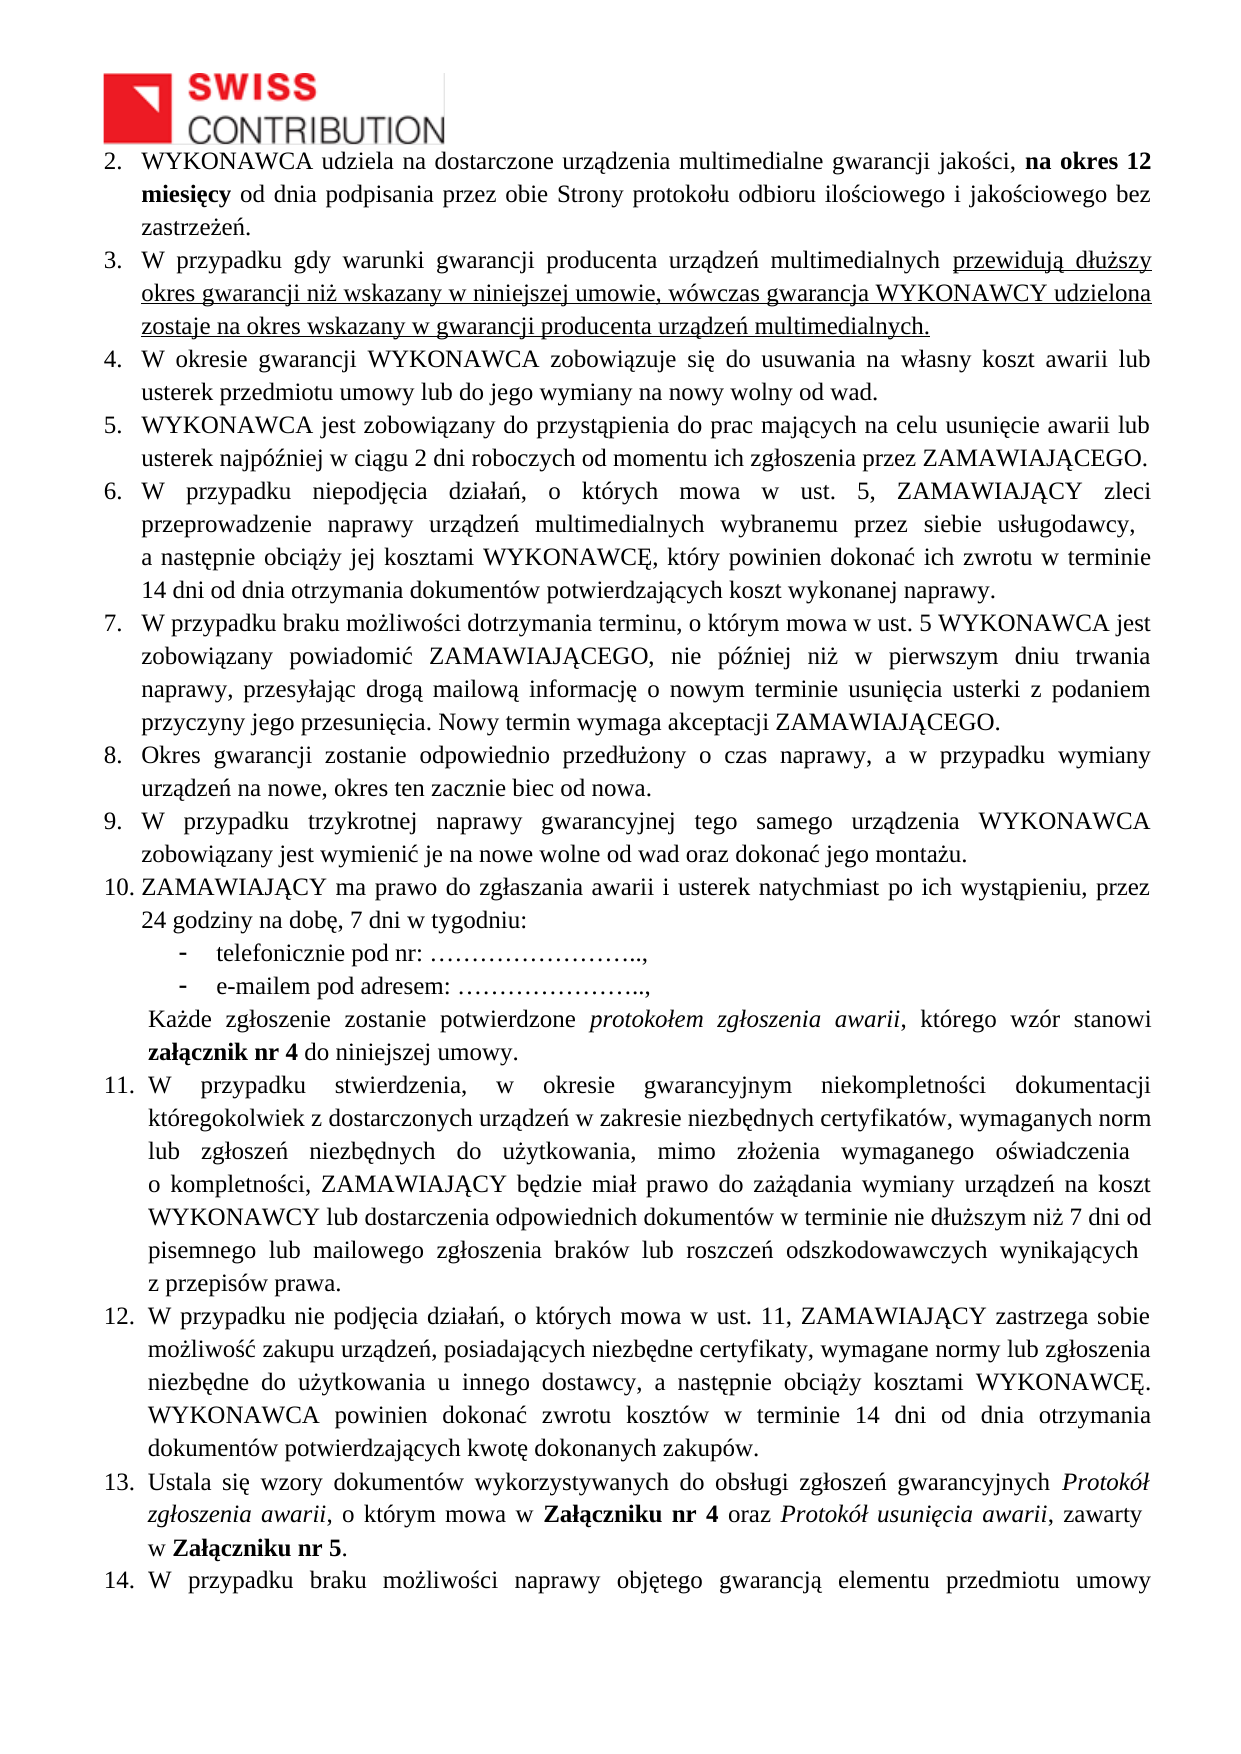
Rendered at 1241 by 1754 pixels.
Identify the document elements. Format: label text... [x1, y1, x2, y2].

list telefonicznie pod nr: …………………….., [178, 938, 1152, 967]
list W przypadku nie podjęcia działań, o których mowa w ust. 11, ZAMAWIAJĄCY zastrzega sobie możliwość zakupu urządzeń, posiadających niezbędne certyfikaty, wymagane normy lub zgłoszenia niezbędne do użytkowania u innego dostawcy, a następnie obciąży kosztami WYKONAWCĘ. WYKONAWCA powinien dokonać zwrotu kosztów w terminie 14 dni od dnia otrzymania dokumentów potwierdzających kwotę dokonanych zakupów. [103, 1301, 1152, 1462]
list Ustala się wzory dokumentów wykorzystywanych do obsługi zgłoszeń gwarancyjnych Protokół zgłoszenia awarii, o którym mowa w Załączniku nr 4 oraz Protokół usunięcia awarii, zawarty w Załączniku nr 5. [103, 1467, 1152, 1561]
list W przypadku gdy warunki gwarancji producenta urządzeń multimedialnych przewidują dłuższy okres gwarancji niż wskazany w niniejszej umowie, wówczas gwarancja WYKONAWCY udzielona zostaje na okres wskazany w gwarancji producenta urządzeń multimedialnych. [103, 245, 1152, 339]
list WYKONAWCA jest zobowiązany do przystąpienia do prac mających na celu usunięcie awarii lub usterek najpóźniej w ciągu 2 dni roboczych od momentu ich zgłoszenia przez ZAMAWIAJĄCEGO. [103, 410, 1152, 472]
list ZAMAWIAJĄCY ma prawo do zgłaszania awarii i usterek natychmiast po ich wystąpieniu, przez 24 godziny na dobę, 7 dni w tygodniu: [103, 872, 1152, 934]
list Okres gwarancji zostanie odpowiednio przedłużony o czas naprawy, a w przypadku wymiany urządzeń na nowe, okres ten zacznie biec od nowa. [103, 740, 1152, 802]
picture [103, 73, 446, 146]
text Każde zgłoszenie zostanie potwierdzone protokołem zgłoszenia awarii, którego wzór stanowi załącznik nr 4 do niniejszej umowy. [148, 1004, 1152, 1066]
list e-mailem pod adresem: ………………….., [178, 971, 1152, 1000]
list WYKONAWCA udziela na dostarczone urządzenia multimedialne gwarancji jakości, na okres 12 miesięcy od dnia podpisania przez obie Strony protokołu odbioru ilościowego i jakościowego bez zastrzeżeń. [103, 146, 1152, 241]
list W przypadku trzykrotnej naprawy gwarancyjnej tego samego urządzenia WYKONAWCA zobowiązany jest wymienić je na nowe wolne od wad oraz dokonać jego montażu. [103, 806, 1152, 868]
list W przypadku braku możliwości dotrzymania terminu, o którym mowa w ust. 5 WYKONAWCA jest zobowiązany powiadomić ZAMAWIAJĄCEGO, nie później niż w pierwszym dniu trwania naprawy, przesyłając drogą mailową informację o nowym terminie usunięcia usterki z podaniem przyczyny jego przesunięcia. Nowy termin wymaga akceptacji ZAMAWIAJĄCEGO. [103, 608, 1152, 736]
list W okresie gwarancji WYKONAWCA zobowiązuje się do usuwania na własny koszt awarii lub usterek przedmiotu umowy lub do jego wymiany na nowy wolny od wad. [103, 344, 1152, 406]
list W przypadku niepodjęcia działań, o których mowa w ust. 5, ZAMAWIAJĄCY zleci przeprowadzenie naprawy urządzeń multimedialnych wybranemu przez siebie usługodawcy, a następnie obciąży jej kosztami WYKONAWCĘ, który powinien dokonać ich zwrotu w terminie 14 dni od dnia otrzymania dokumentów potwierdzających koszt wykonanej naprawy. [103, 476, 1152, 604]
list W przypadku stwierdzenia, w okresie gwarancyjnym niekompletności dokumentacji któregokolwiek z dostarczonych urządzeń w zakresie niezbędnych certyfikatów, wymaganych norm lub zgłoszeń niezbędnych do użytkowania, mimo złożenia wymaganego oświadczenia o kompletności, ZAMAWIAJĄCY będzie miał prawo do zażądania wymiany urządzeń na koszt WYKONAWCY lub dostarczenia odpowiednich dokumentów w terminie nie dłuższym niż 7 dni od pisemnego lub mailowego zgłoszenia braków lub roszczeń odszkodowawczych wynikających z przepisów prawa. [103, 1070, 1152, 1297]
